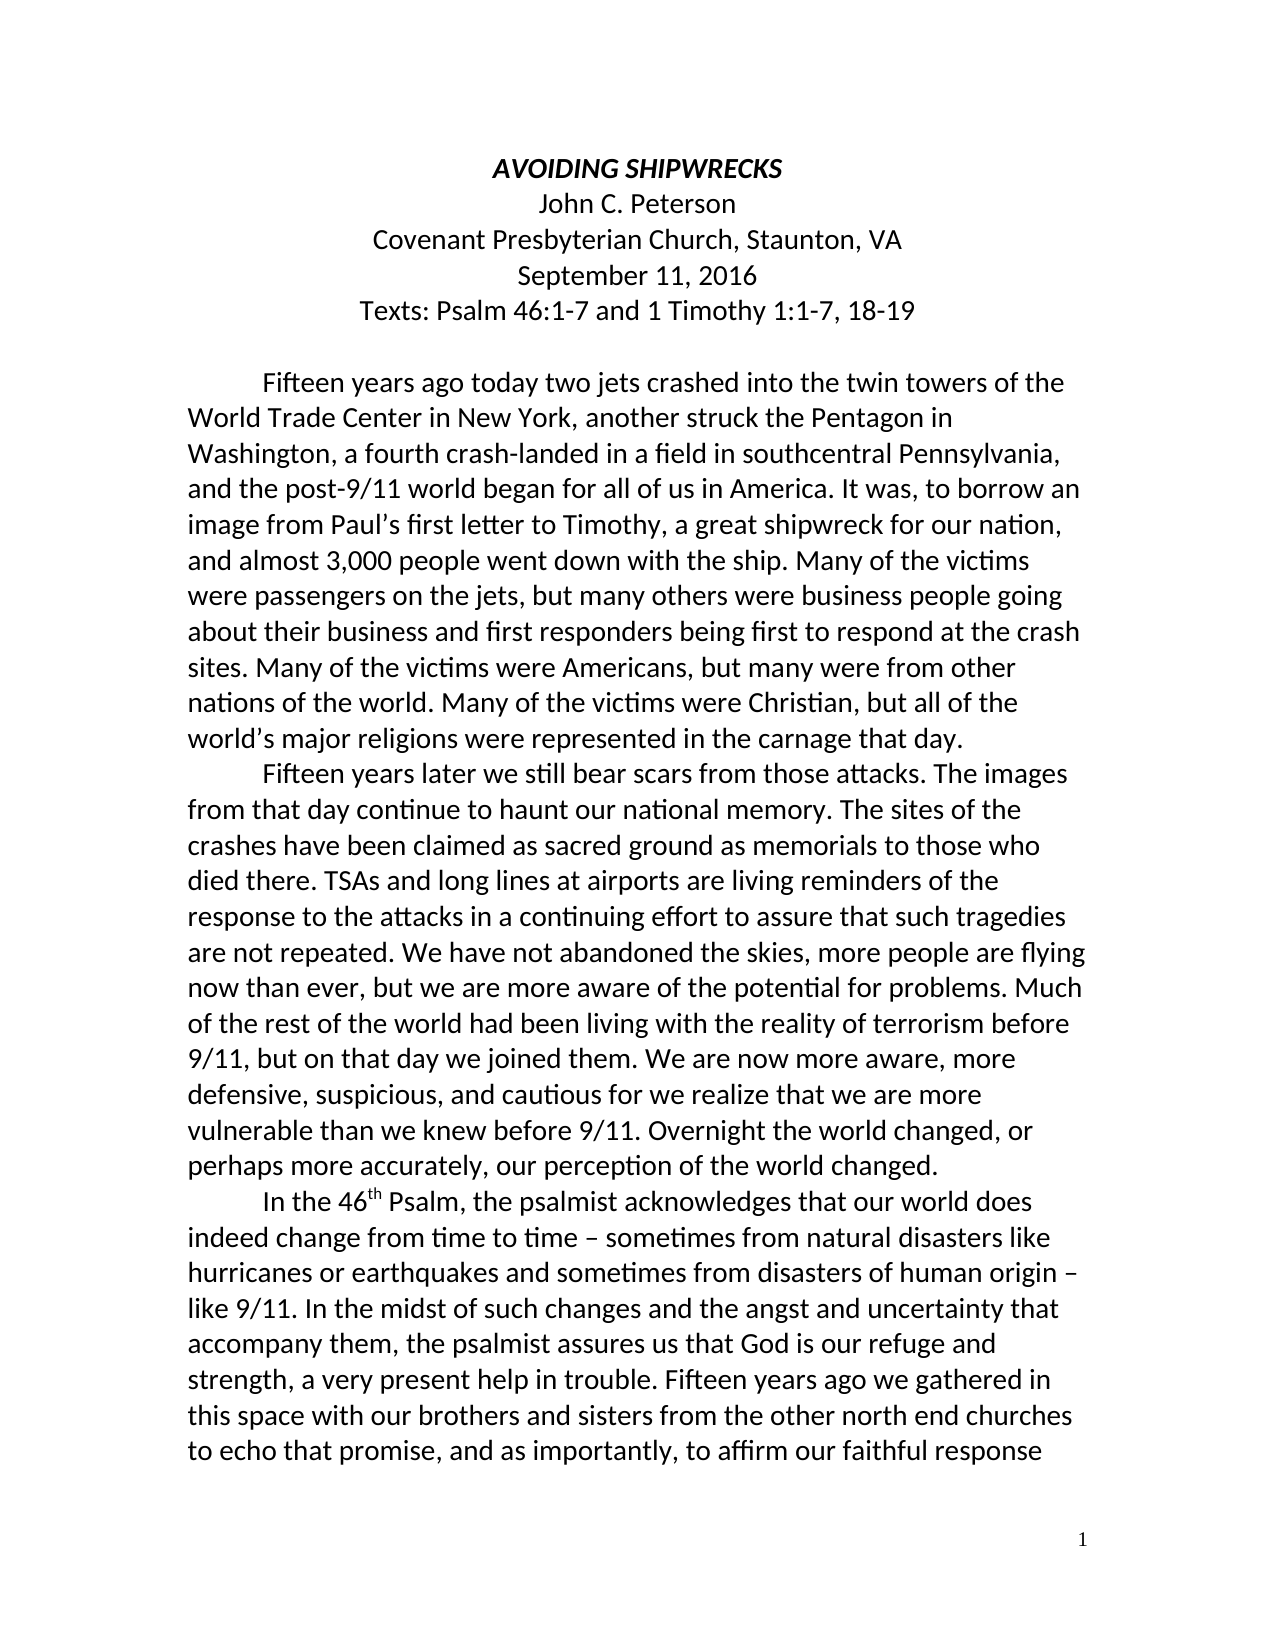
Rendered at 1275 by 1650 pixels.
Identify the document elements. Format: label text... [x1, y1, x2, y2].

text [187, 1183, 1087, 1468]
text Covenant Presbyterian Church, Staunton, VA [187, 221, 1087, 257]
text Fifteen years ago today two jets crashed into the twin towers of the World Trade Center in New York, another struck the Pentagon in Washington, a fourth crash-landed in a field in southcentral Pennsylvania, and the post-9/11 world began for all of us in America. It was, to borrow an image from Paul’s first letter to Timothy, a great shipwreck for our nation, and almost 3,000 people went down with the ship. Many of the victims were passengers on the jets, but many others were business people going about their business and first responders being first to respond at the crash sites. Many of the victims were Americans, but many were from other nations of the world. Many of the victims were Christian, but all of the world’s major religions were represented in the carnage that day. [187, 364, 1087, 756]
text John C. Peterson [187, 186, 1087, 221]
text Fifteen years later we still bear scars from those attacks. The images from that day continue to haunt our national memory. The sites of the crashes have been claimed as sacred ground as memorials to those who died there. TSAs and long lines at airports are living reminders of the response to the attacks in a continuing effort to assure that such tragedies are not repeated. We have not abandoned the skies, more people are flying now than ever, but we are more aware of the potential for problems. Much of the rest of the world had been living with the reality of terrorism before 9/11, but on that day we joined them. We are now more aware, more defensive, suspicious, and cautious for we realize that we are more vulnerable than we knew before 9/11. Overnight the world changed, or perhaps more accurately, our perception of the world changed. [187, 756, 1087, 1183]
text September 11, 2016 [187, 257, 1087, 292]
text Texts: Psalm 46:1-7 and 1 Timothy 1:1-7, 18-19 [187, 292, 1087, 328]
text AVOIDING SHIPWRECKS [187, 150, 1087, 186]
